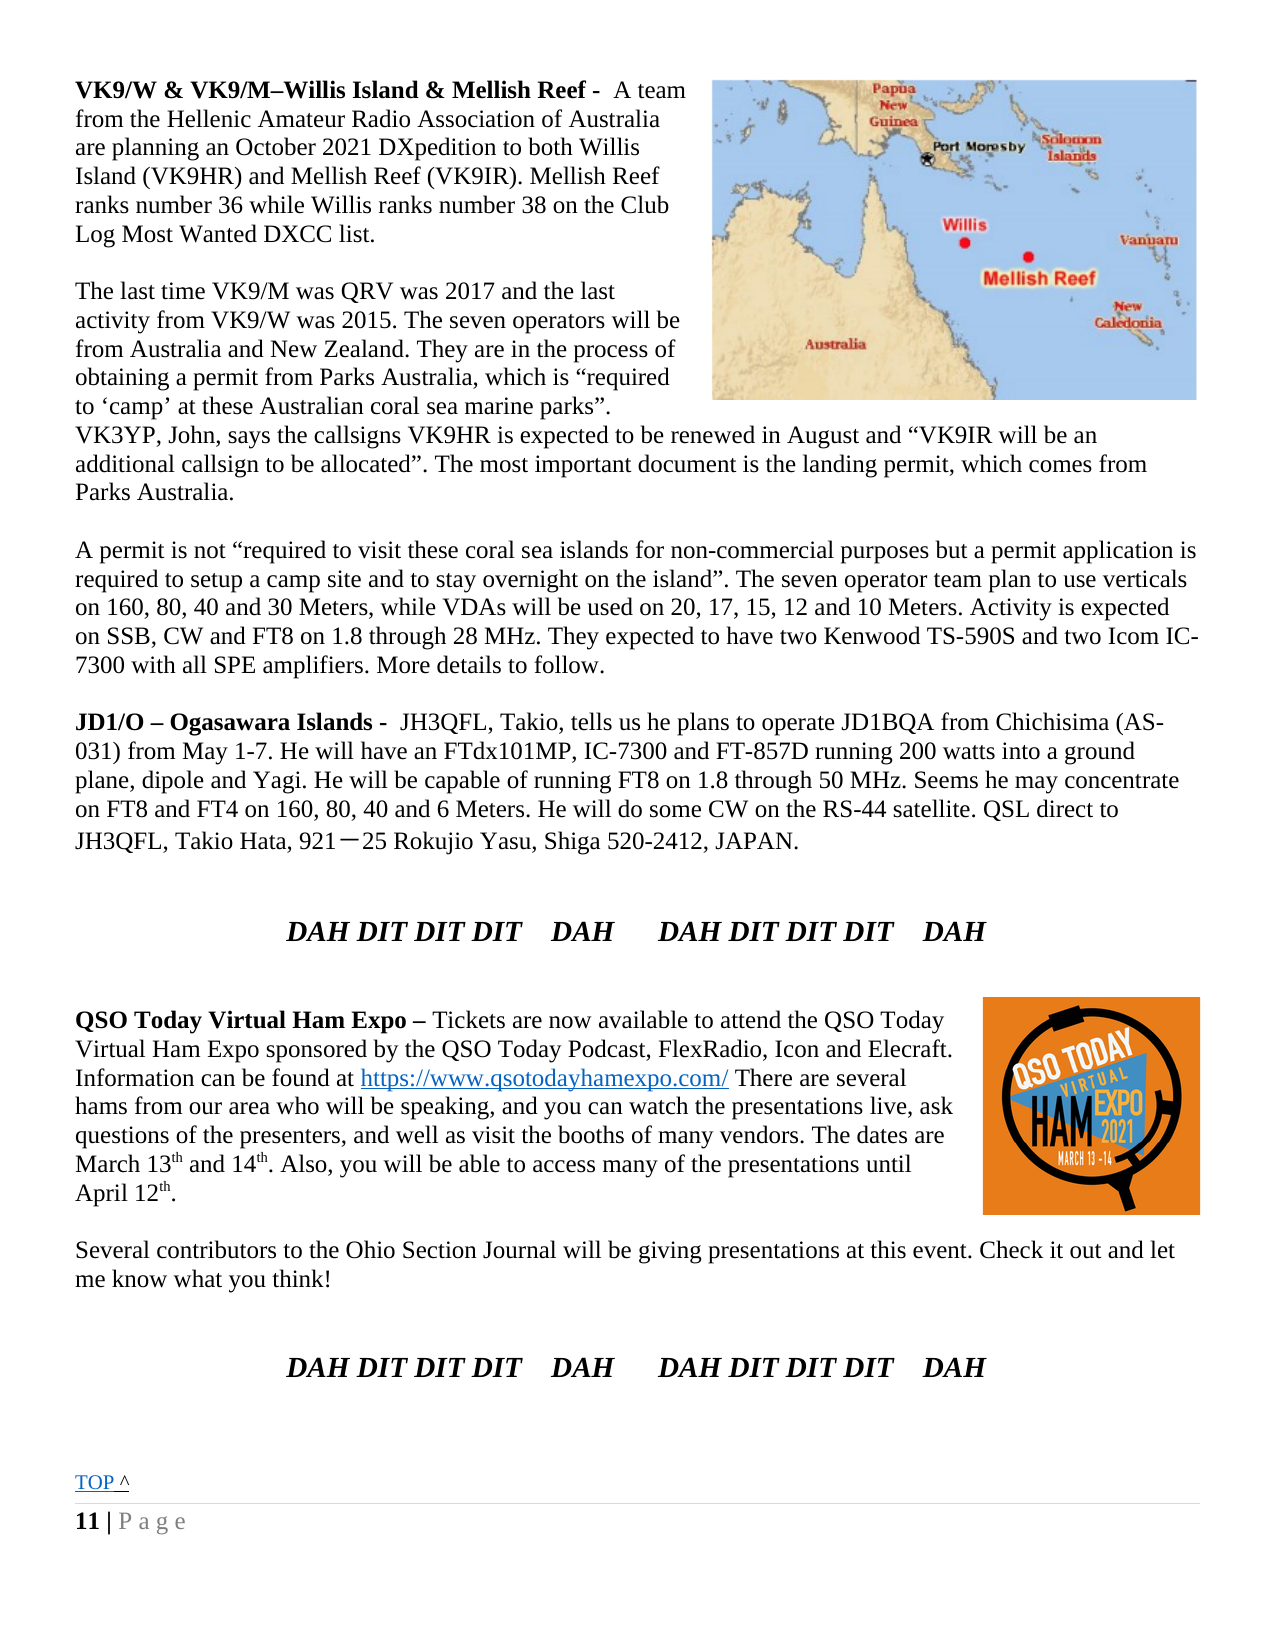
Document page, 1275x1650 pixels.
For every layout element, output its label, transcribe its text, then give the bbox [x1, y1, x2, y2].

text A permit is not “required to visit these coral sea islands for non-commercial purposes but a permit application is required to setup a camp site and to stay overnight on the island”. The seven operator team plan to use verticals on 160, 80, 40 and 30 Meters, while VDAs will be used on 20, 17, 15, 12 and 10 Meters. Activity is expected on SSB, CW and FT8 on 1.8 through 28 MHz. They expected to have two Kenwood TS-590S and two Icom IC-7300 with all SPE amplifiers. More details to follow. [75, 535, 1200, 679]
text The last time VK9/M was QRV was 2017 and the last activity from VK9/W was 2015. The seven operators will be from Australia and New Zealand. They are in the process of obtaining a permit from Parks Australia, which is “required to ‘camp’ at these Australian coral sea marine parks”. VK3YP, John, says the callsigns VK9HR is expected to be renewed in August and “VK9IR will be an additional callsign to be allocated”. The most important document is the landing permit, which comes from Parks Australia. [75, 276, 1200, 506]
text JD1/O – Ogasawara Islands - JH3QFL, Takio, tells us he plans to operate JD1BQA from Chichisima (AS-031) from May 1-7. He will have an FTdx101MP, IC-7300 and FT-857D running 200 watts into a ground plane, dipole and Yagi. He will be capable of running FT8 on 1.8 through 50 MHz. Seems he may concentrate on FT8 and FT4 on 160, 80, 40 and 6 Meters. He will do some CW on the RS-44 satellite. QSL direct to JH3QFL, Takio Hata, 921－25 Rokujio Yasu, Shiga 520-2412, JAPAN. [75, 707, 1200, 857]
text VK9/W & VK9/M–Willis Island & Mellish Reef - A team from the Hellenic Amateur Radio Association of Australia are planning an October 2021 DXpedition to both Willis Island (VK9HR) and Mellish Reef (VK9IR). Mellish Reef ranks number 36 while Willis ranks number 38 on the Club Log Most Wanted DXCC list. [75, 75, 1200, 247]
text DAH DIT DIT DIT DAH DAH DIT DIT DIT DAH [75, 1350, 1200, 1384]
text QSO Today Virtual Ham Expo – Tickets are now available to attend the QSO Today Virtual Ham Expo sponsored by the QSO Today Podcast, FlexRadio, Icon and Elecraft. Information can be found at https://www.qsotodayhamexpo.com/ There are several hams from our area who will be speaking, and you can watch the presentations live, ask questions of the presenters, and well as visit the booths of many vendors. The dates are March 13th and 14th. Also, you will be able to access many of the presentations until April 12th. [75, 1005, 982, 1206]
picture [982, 997, 1200, 1215]
text Several contributors to the Ohio Section Journal will be giving presentations at this event. Check it out and let me know what you think! [75, 1235, 1200, 1293]
text TOP ^ [75, 1470, 1200, 1494]
picture [708, 76, 1200, 400]
text DAH DIT DIT DIT DAH DAH DIT DIT DIT DAH [75, 914, 1200, 948]
